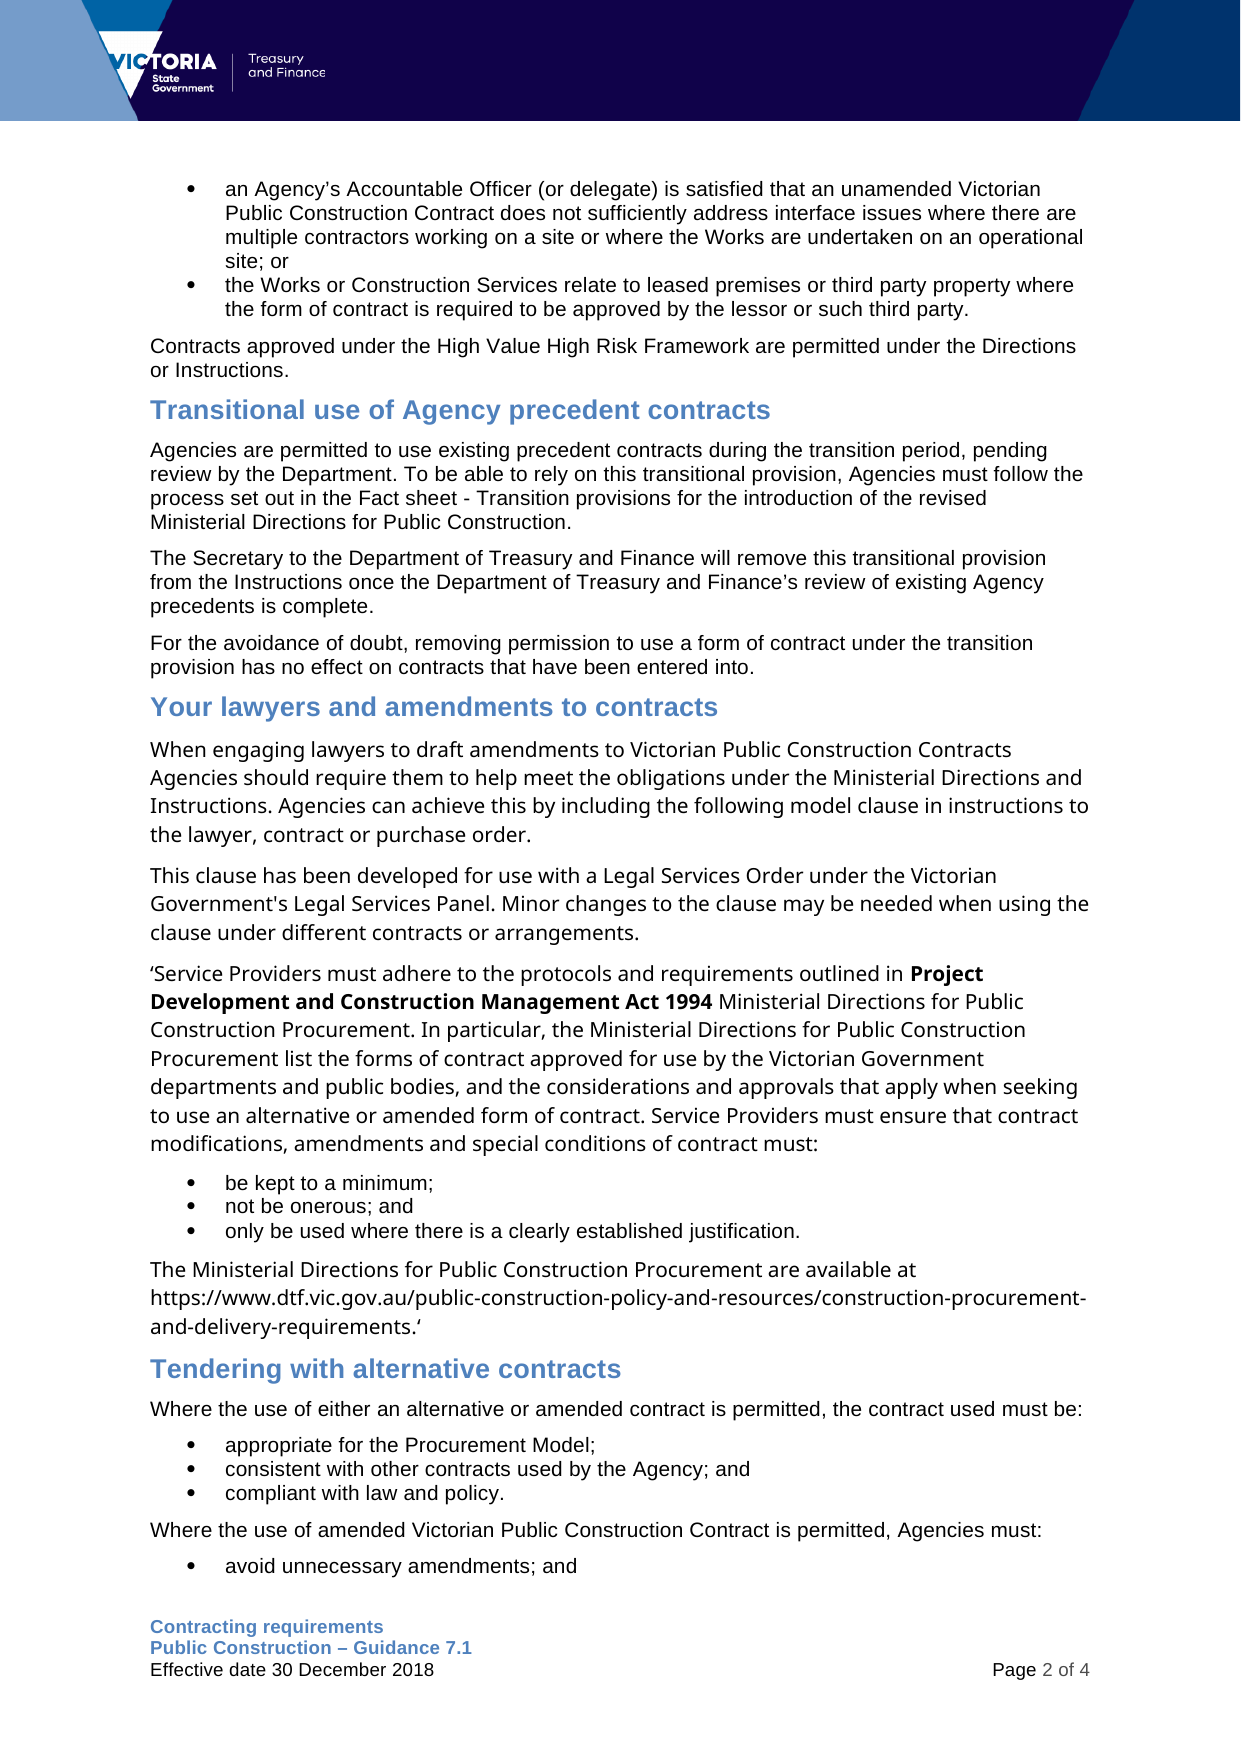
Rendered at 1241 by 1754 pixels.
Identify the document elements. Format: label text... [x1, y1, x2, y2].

text ‘Service Providers must adhere to the protocols and requirements outlined in Project Development and Construction Management Act 1994 Ministerial Directions for Public Construction Procurement. In particular, the Ministerial Directions for Public Construction Procurement list the forms of contract approved for use by the Victorian Government departments and public bodies, and the considerations and approvals that apply when seeking to use an alternative or amended form of contract. Service Providers must ensure that contract modifications, amendments and special conditions of contract must: [150, 959, 1090, 1158]
list avoid unnecessary amendments; and [187, 1554, 1090, 1578]
list consistent with other contracts used by the Agency; and [187, 1457, 1090, 1481]
subtitle Tendering with alternative contracts [150, 1353, 1090, 1384]
text Agencies are permitted to use existing precedent contracts during the transition period, pending review by the Department. To be able to rely on this transitional provision, Agencies must follow the process set out in the Fact sheet - Transition provisions for the introduction of the revised Ministerial Directions for Public Construction. [150, 438, 1090, 534]
text Where the use of amended Victorian Public Construction Contract is permitted, Agencies must: [150, 1518, 1090, 1542]
text The Secretary to the Department of Treasury and Finance will remove this transitional provision from the Instructions once the Department of Treasury and Finance’s review of existing Agency precedents is complete. [150, 546, 1090, 618]
list be kept to a minimum; [187, 1170, 1090, 1194]
text Where the use of either an alternative or amended contract is permitted, the contract used must be: [150, 1397, 1090, 1421]
list an Agency’s Accountable Officer (or delegate) is satisfied that an unamended Victorian Public Construction Contract does not sufficiently address interface issues where there are multiple contractors working on a site or where the Works are undertaken on an operational site; or [187, 177, 1090, 273]
list the Works or Construction Services relate to leased premises or third party property where the form of contract is required to be approved by the lessor or such third party. [187, 273, 1090, 321]
list only be used where there is a clearly established justification. [187, 1218, 1090, 1242]
list compliant with law and policy. [187, 1481, 1090, 1505]
picture [0, 0, 1241, 121]
subtitle Your lawyers and amendments to contracts [150, 691, 1090, 722]
text The Ministerial Directions for Public Construction Procurement are available at https://www.dtf.vic.gov.au/public-construction-policy-and-resources/construction-procurement-and-delivery-requirements.‘ [150, 1255, 1090, 1340]
text Contracts approved under the High Value High Risk Framework are permitted under the Directions or Instructions. [150, 334, 1090, 382]
text For the avoidance of doubt, removing permission to use a form of contract under the transition provision has no effect on contracts that have been entered into. [150, 631, 1090, 678]
list appropriate for the Procurement Model; [187, 1433, 1090, 1457]
text This clause has been developed for use with a Legal Services Order under the Victorian Government's Legal Services Panel. Minor changes to the clause may be needed when using the clause under different contracts or arrangements. [150, 861, 1090, 946]
subtitle Transitional use of Agency precedent contracts [150, 394, 1090, 425]
list not be onerous; and [187, 1194, 1090, 1218]
text When engaging lawyers to draft amendments to Victorian Public Construction Contracts Agencies should require them to help meet the obligations under the Ministerial Directions and Instructions. Agencies can achieve this by including the following model clause in instructions to the lawyer, contract or purchase order. [150, 735, 1090, 848]
